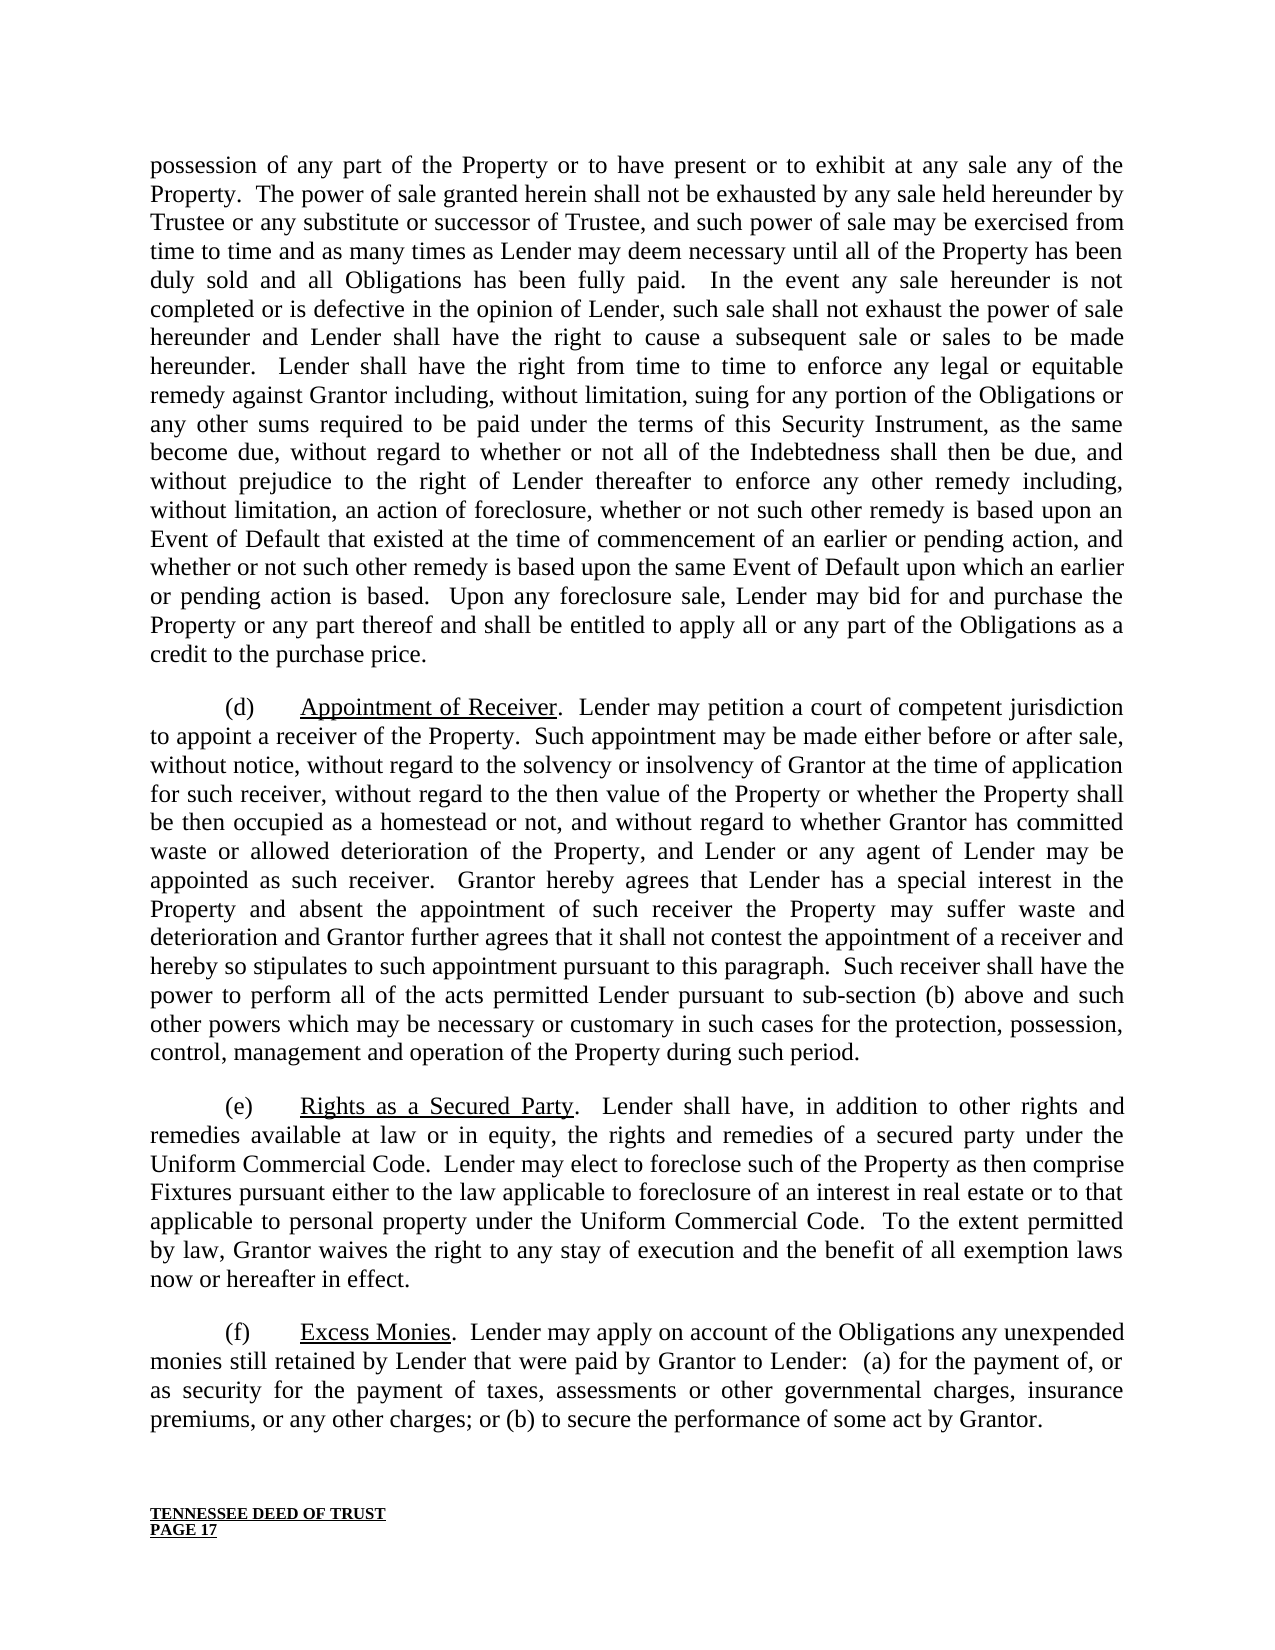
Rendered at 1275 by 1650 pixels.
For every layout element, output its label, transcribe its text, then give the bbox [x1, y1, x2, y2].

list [150, 150, 1125, 667]
list (d) Appointment of Receiver. Lender may petition a court of competent jurisdiction to appoint a receiver of the Property. Such appointment may be made either before or after sale, without notice, without regard to the solvency or insolvency of Grantor at the time of application for such receiver, without regard to the then value of the Property or whether the Property shall be then occupied as a homestead or not, and without regard to whether Grantor has committed waste or allowed deterioration of the Property, and Lender or any agent of Lender may be appointed as such receiver. Grantor hereby agrees that Lender has a special interest in the Property and absent the appointment of such receiver the Property may suffer waste and deterioration and Grantor further agrees that it shall not contest the appointment of a receiver and hereby so stipulates to such appointment pursuant to this paragraph. Such receiver shall have the power to perform all of the acts permitted Lender pursuant to sub-section (b) above and such other powers which may be necessary or customary in such cases for the protection, possession, control, management and operation of the Property during such period. [150, 692, 1125, 1066]
list (e) Rights as a Secured Party. Lender shall have, in addition to other rights and remedies available at law or in equity, the rights and remedies of a secured party under the Uniform Commercial Code. Lender may elect to foreclose such of the Property as then comprise Fixtures pursuant either to the law applicable to foreclosure of an interest in real estate or to that applicable to personal property under the Uniform Commercial Code. To the extent permitted by law, Grantor waives the right to any stay of execution and the benefit of all exemption laws now or hereafter in effect. [150, 1091, 1125, 1292]
list (f) Excess Monies. Lender may apply on account of the Obligations any unexpended monies still retained by Lender that were paid by Grantor to Lender: (a) for the payment of, or as security for the payment of taxes, assessments or other governmental charges, insurance premiums, or any other charges; or (b) to secure the performance of some act by Grantor. [150, 1317, 1125, 1432]
